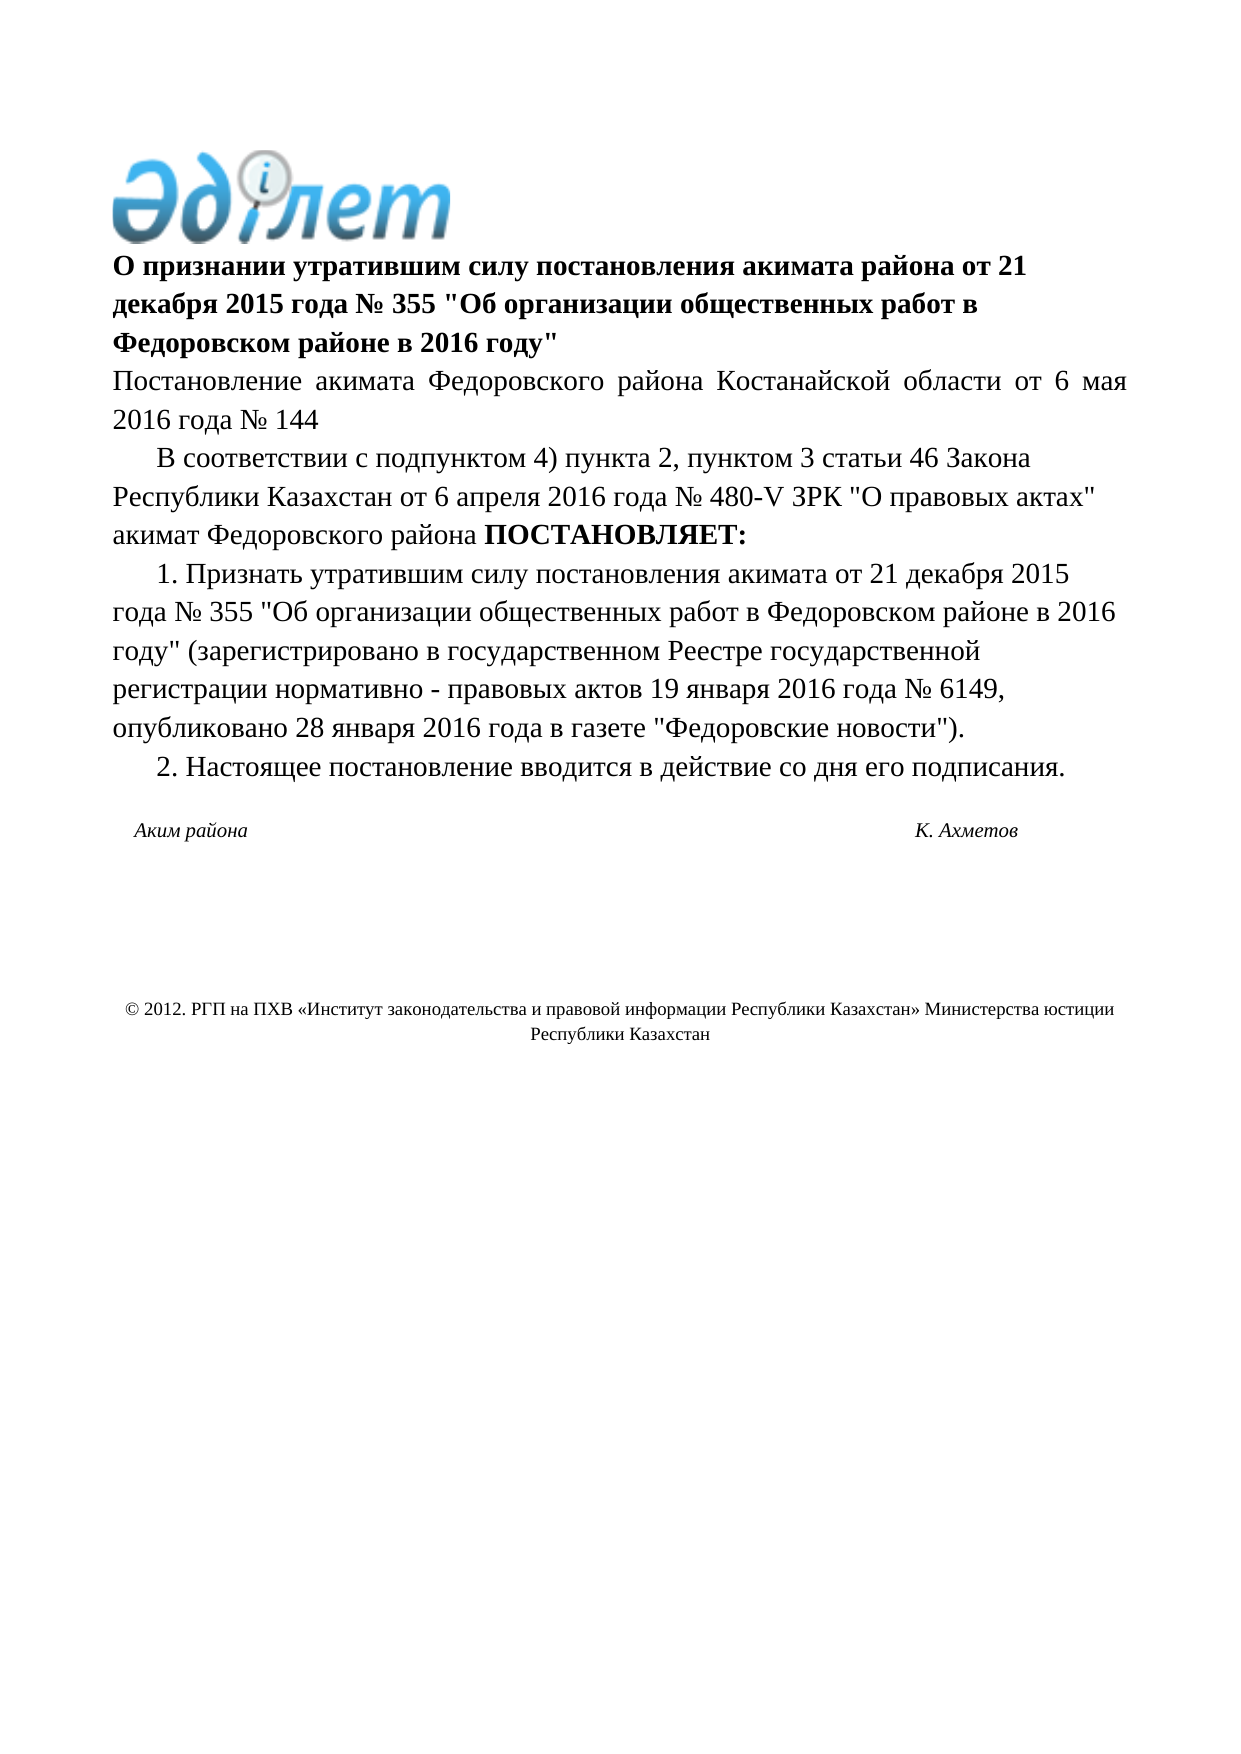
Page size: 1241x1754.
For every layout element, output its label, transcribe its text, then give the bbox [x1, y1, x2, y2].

text В соответствии с подпунктом 4) пункта 2, пунктом 3 статьи 46 Закона Республики Казахстан от 6 апреля 2016 года № 480-V ЗРК "О правовых актах" акимат Федоровского района ПОСТАНОВЛЯЕТ: 1. Признать утратившим силу постановления акимата от 21 декабря 2015 года № 355 "Об организации общественных работ в Федоровском районе в 2016 году" (зарегистрировано в государственном Реестре государственной регистрации нормативно - правовых актов 19 января 2016 года № 6149, опубликовано 28 января 2016 года в газете "Федоровские новости"). 2. Настоящее постановление вводится в действие со дня его подписания. [112, 440, 1128, 812]
text О признании утратившим силу постановления акимата района от 21 декабря 2015 года № 355 "Об организации общественных работ в Федоровском районе в 2016 году" [112, 248, 1128, 358]
text Постановление акимата Федоровского района Костанайской области от 6 мая 2016 года № 144 [112, 363, 1128, 435]
table_header К. Ахметов [913, 816, 1240, 847]
picture [112, 150, 451, 244]
table_header Аким района [101, 816, 913, 847]
text © 2012. РГП на ПХВ «Институт законодательства и правовой информации Республики Казахстан» Министерства юстиции Республики Казахстан [112, 998, 1128, 1045]
